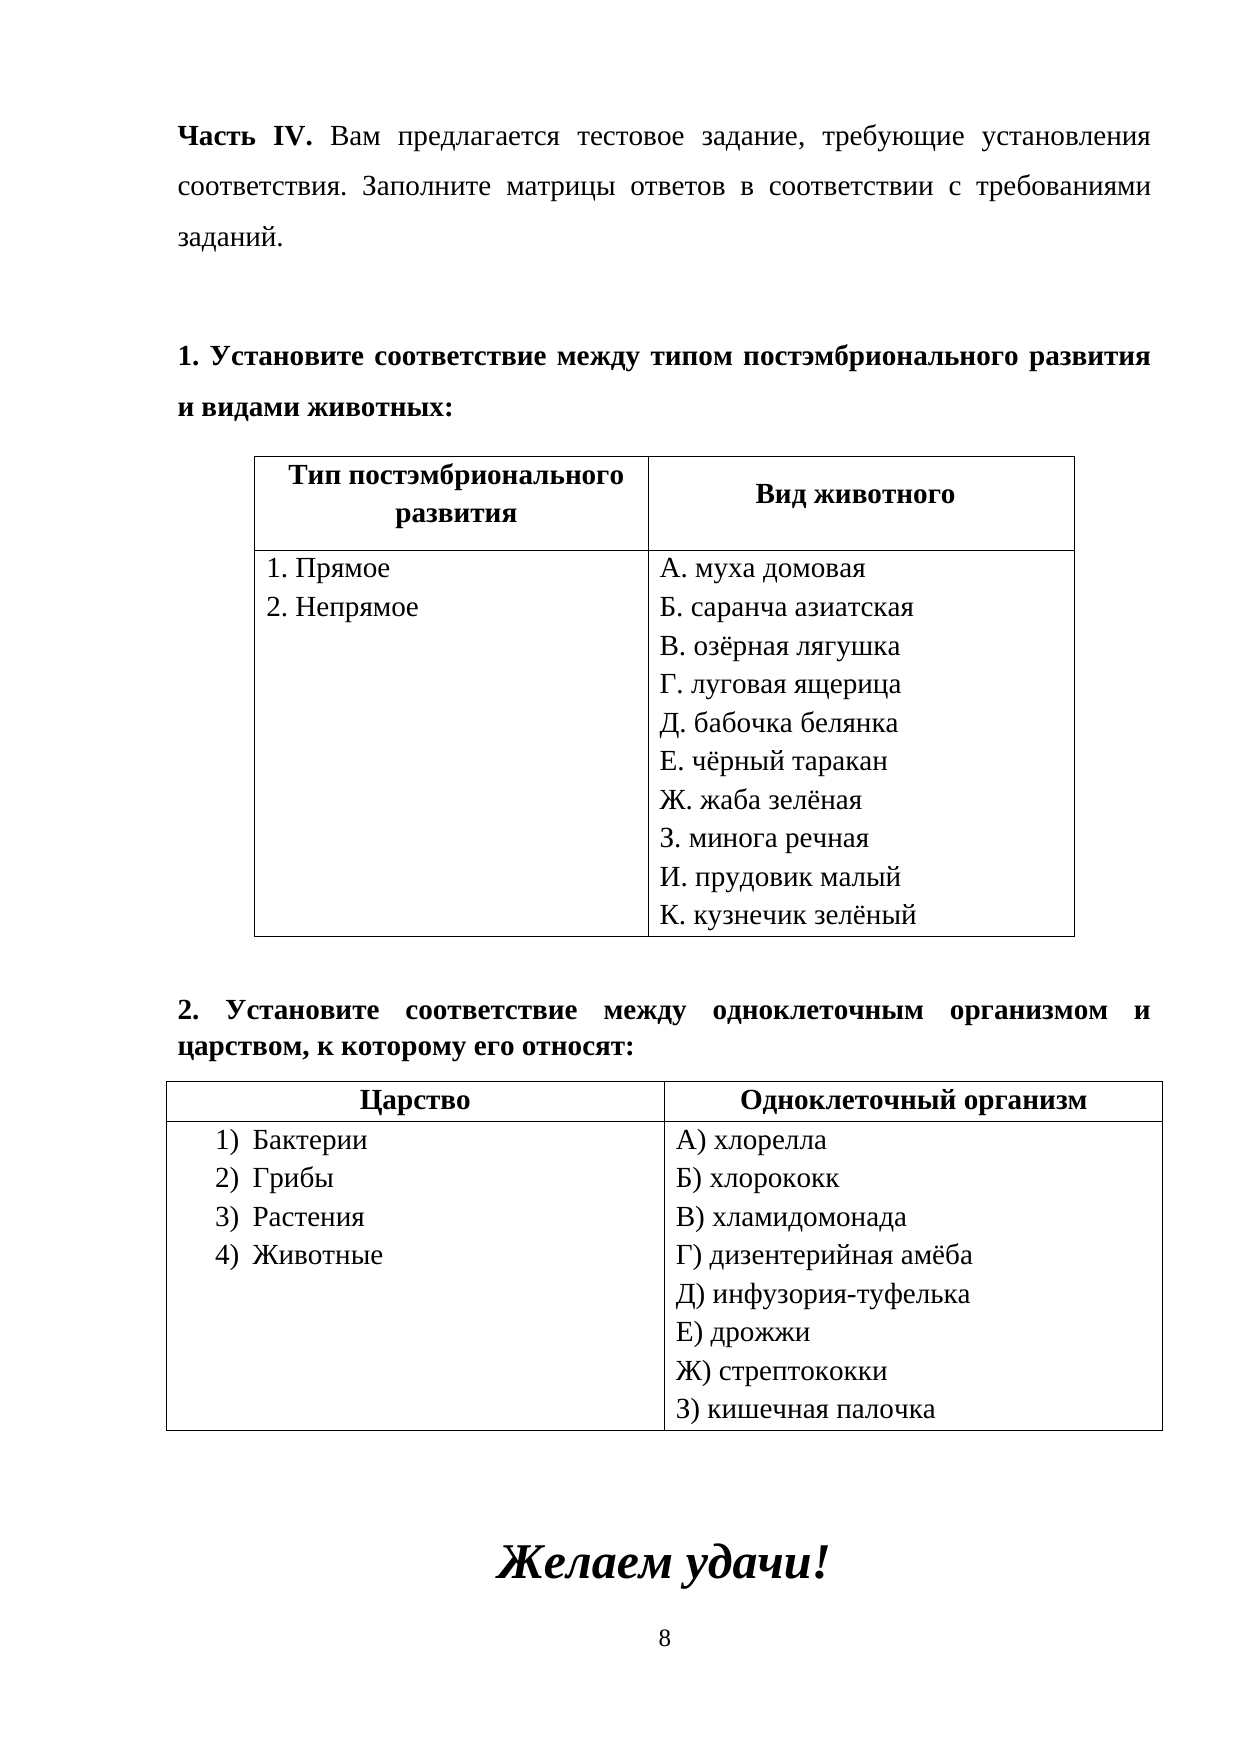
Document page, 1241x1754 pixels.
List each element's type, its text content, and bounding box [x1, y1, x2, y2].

table_header Тип постэмбрионального развития [255, 457, 648, 549]
table_cell А) хлорелла Б) хлорококк В) хламидомонада Г) дизентерийная амёба Д) инфузория-туфелька Е) дрожжи Ж) стрептококки З) кишечная палочка [665, 1122, 1162, 1430]
table_cell Бактерии Грибы Растения Животные [167, 1122, 664, 1430]
table_header Вид животного [649, 457, 1074, 549]
text 2. Установите соответствие между одноклеточным организмом и царством, к которому его относят: [177, 992, 1152, 1062]
text Желаем удачи! [177, 1532, 1152, 1589]
table_cell 1. Прямое 2. Непрямое [255, 551, 648, 936]
text 1. Установите соответствие между типом постэмбрионального развития и видами животных: [177, 338, 1152, 422]
text Часть IV. Вам предлагается тестовое задание, требующие установления соответствия. Заполните матрицы ответов в соответствии с требованиями заданий. [177, 118, 1152, 252]
table_cell А. муха домовая Б. саранча азиатская В. озёрная лягушка Г. луговая ящерица Д. бабочка белянка Е. чёрный таракан Ж. жаба зелёная З. минога речная И. прудовик малый К. кузнечик зелёный [649, 551, 1074, 936]
table_header Одноклеточный организм [665, 1082, 1162, 1121]
table_header Царство [167, 1082, 664, 1121]
